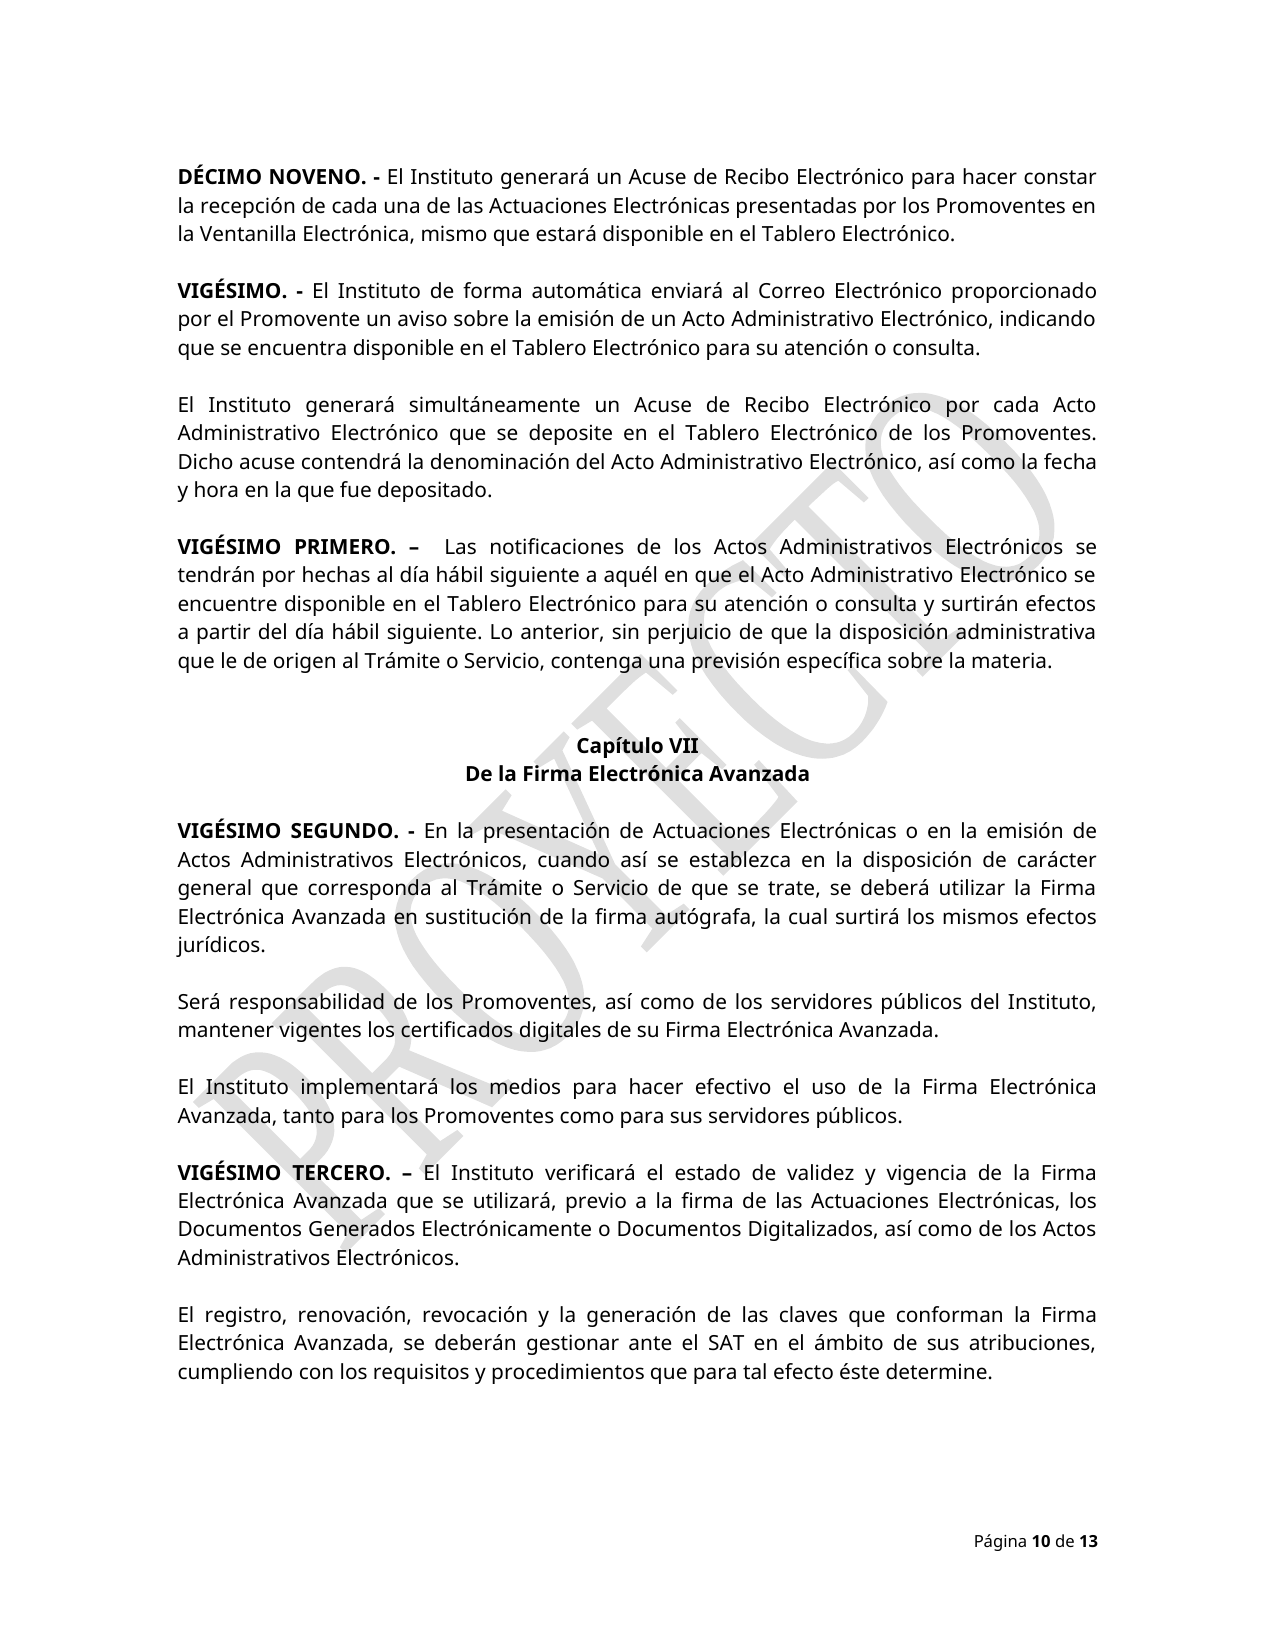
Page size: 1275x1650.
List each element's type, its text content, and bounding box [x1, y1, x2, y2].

text El Instituto implementará los medios para hacer efectivo el uso de la Firma Electrónica Avanzada, tanto para los Promoventes como para sus servidores públicos. [177, 1072, 1098, 1129]
text VIGÉSIMO TERCERO. – El Instituto verificará el estado de validez y vigencia de la Firma Electrónica Avanzada que se utilizará, previo a la firma de las Actuaciones Electrónicas, los Documentos Generados Electrónicamente o Documentos Digitalizados, así como de los Actos Administrativos Electrónicos. [177, 1158, 1098, 1271]
text VIGÉSIMO SEGUNDO. - En la presentación de Actuaciones Electrónicas o en la emisión de Actos Administrativos Electrónicos, cuando así se establezca en la disposición de carácter general que corresponda al Trámite o Servicio de que se trate, se deberá utilizar la Firma Electrónica Avanzada en sustitución de la firma autógrafa, la cual surtirá los mismos efectos jurídicos. [177, 816, 1098, 959]
text VIGÉSIMO PRIMERO. – Las notificaciones de los Actos Administrativos Electrónicos se tendrán por hechas al día hábil siguiente a aquél en que el Acto Administrativo Electrónico se encuentre disponible en el Tablero Electrónico para su atención o consulta y surtirán efectos a partir del día hábil siguiente. Lo anterior, sin perjuicio de que la disposición administrativa que le de origen al Trámite o Servicio, contenga una previsión específica sobre la materia. [177, 532, 1098, 674]
text Capítulo VII [177, 731, 1098, 759]
text El Instituto generará simultáneamente un Acuse de Recibo Electrónico por cada Acto Administrativo Electrónico que se deposite en el Tablero Electrónico de los Promoventes. Dicho acuse contendrá la denominación del Acto Administrativo Electrónico, así como la fecha y hora en la que fue depositado. [177, 390, 1098, 504]
text DÉCIMO NOVENO. - El Instituto generará un Acuse de Recibo Electrónico para hacer constar la recepción de cada una de las Actuaciones Electrónicas presentadas por los Promoventes en la Ventanilla Electrónica, mismo que estará disponible en el Tablero Electrónico. [177, 162, 1098, 248]
text Será responsabilidad de los Promoventes, así como de los servidores públicos del Instituto, mantener vigentes los certificados digitales de su Firma Electrónica Avanzada. [177, 987, 1098, 1044]
text VIGÉSIMO. - El Instituto de forma automática enviará al Correo Electrónico proporcionado por el Promovente un aviso sobre la emisión de un Acto Administrativo Electrónico, indicando que se encuentra disponible en el Tablero Electrónico para su atención o consulta. [177, 276, 1098, 361]
text De la Firma Electrónica Avanzada [177, 759, 1098, 788]
text El registro, renovación, revocación y la generación de las claves que conforman la Firma Electrónica Avanzada, se deberán gestionar ante el SAT en el ámbito de sus atribuciones, cumpliendo con los requisitos y procedimientos que para tal efecto éste determine. [177, 1300, 1098, 1385]
